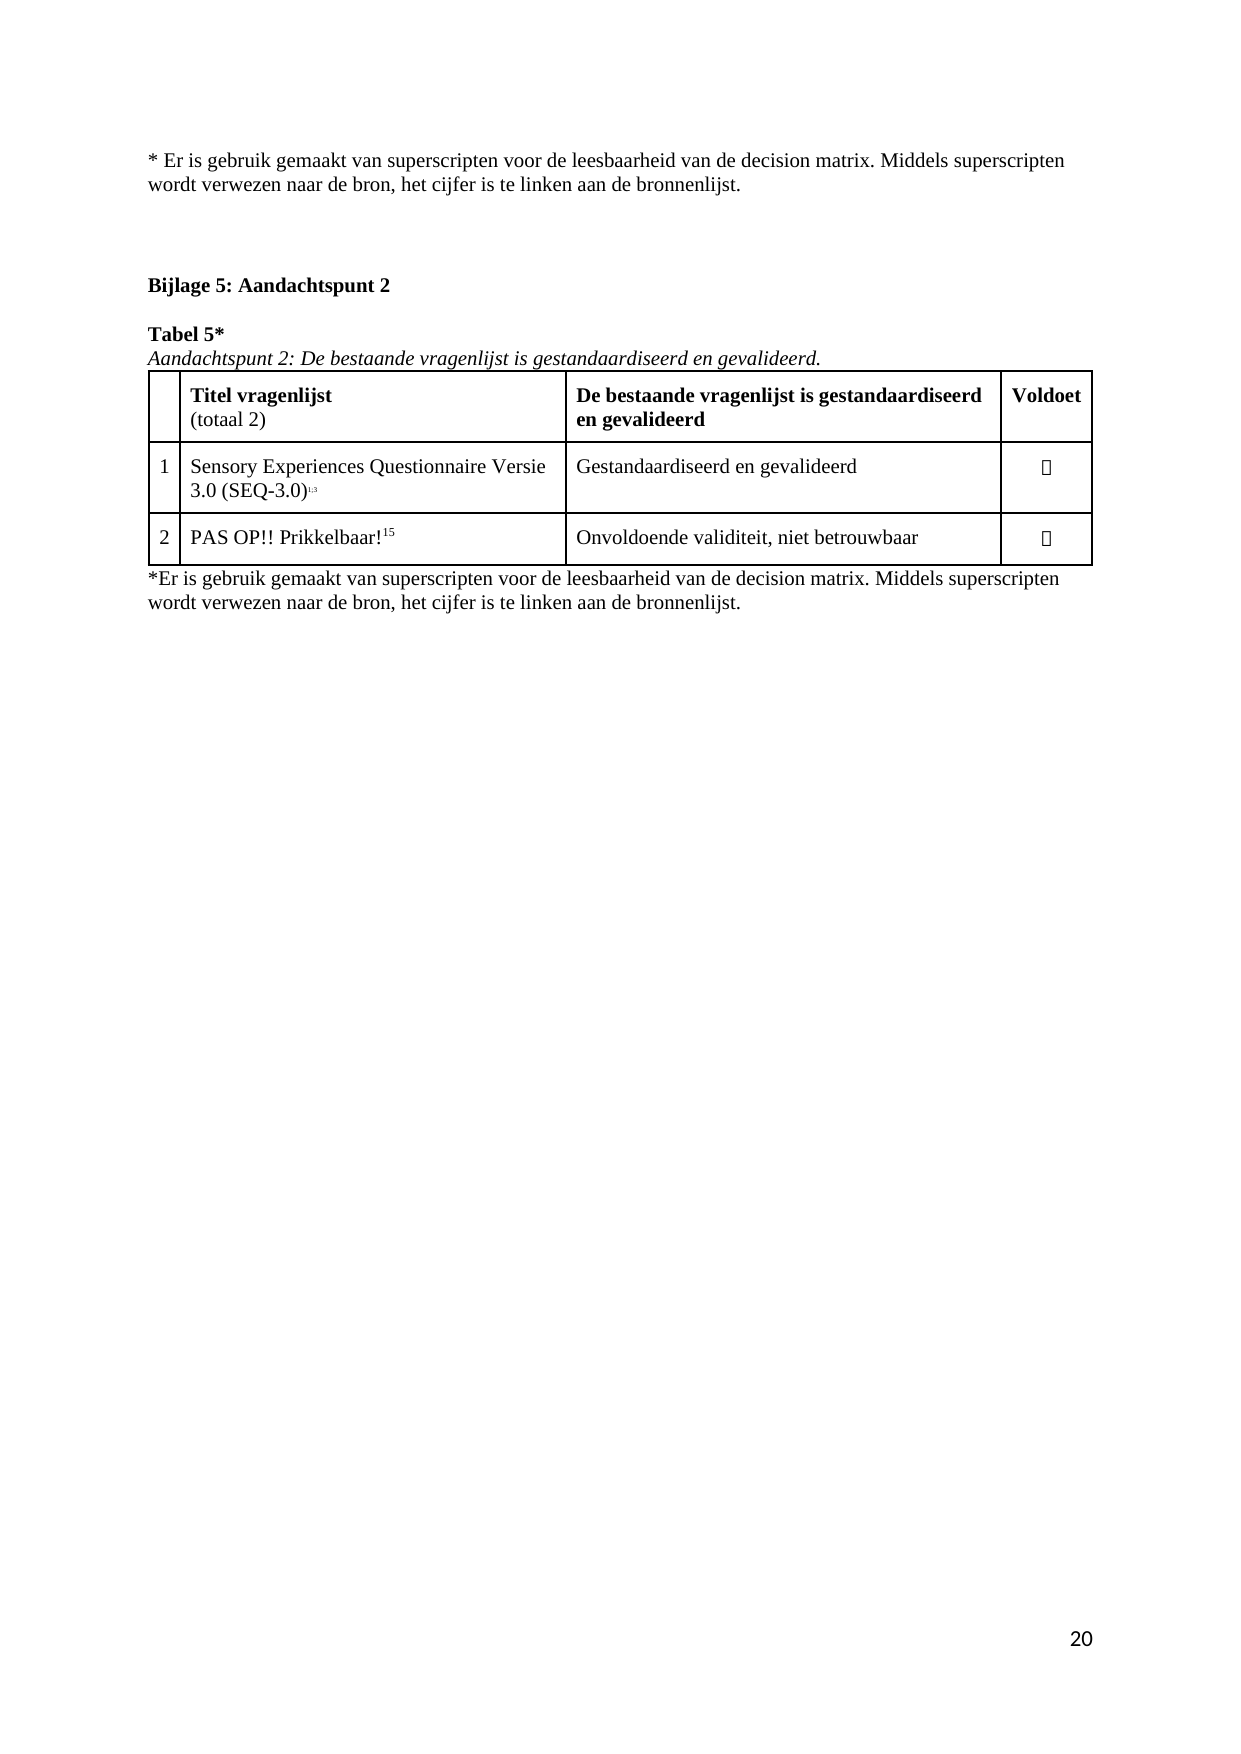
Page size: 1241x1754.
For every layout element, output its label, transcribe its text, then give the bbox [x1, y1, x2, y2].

text * Er is gebruik gemaakt van superscripten voor de leesbaarheid van de decision matrix. Middels superscripten wordt verwezen naar de bron, het cijfer is te linken aan de bronnenlijst. [148, 148, 1093, 224]
table_cell PAS OP!! Prikkelbaar!15 [181, 514, 565, 563]
text Tabel 5* Aandachtspunt 2: De bestaande vragenlijst is gestandaardiseerd en gevalideerd. [148, 322, 1093, 370]
table_header [150, 372, 179, 441]
table_header Voldoet [1002, 372, 1091, 441]
text *Er is gebruik gemaakt van superscripten voor de leesbaarheid van de decision matrix. Middels superscripten wordt verwezen naar de bron, het cijfer is te linken aan de bronnenlijst. [148, 566, 1093, 614]
table_header De bestaande vragenlijst is gestandaardiseerd en gevalideerd [567, 372, 1000, 441]
table_cell ✅ [1002, 443, 1091, 512]
table_cell 2 [150, 514, 179, 563]
table_cell Gestandaardiseerd en gevalideerd [567, 443, 1000, 512]
table_cell 1 [150, 443, 179, 512]
text Bijlage 5: Aandachtspunt 2 [148, 273, 1093, 297]
table_cell Sensory Experiences Questionnaire Versie 3.0 (SEQ-3.0)1;3 [181, 443, 565, 512]
table_header Titel vragenlijst (totaal 2) [181, 372, 565, 441]
table_cell ❌ [1002, 514, 1091, 563]
table_cell Onvoldoende validiteit, niet betrouwbaar [567, 514, 1000, 563]
